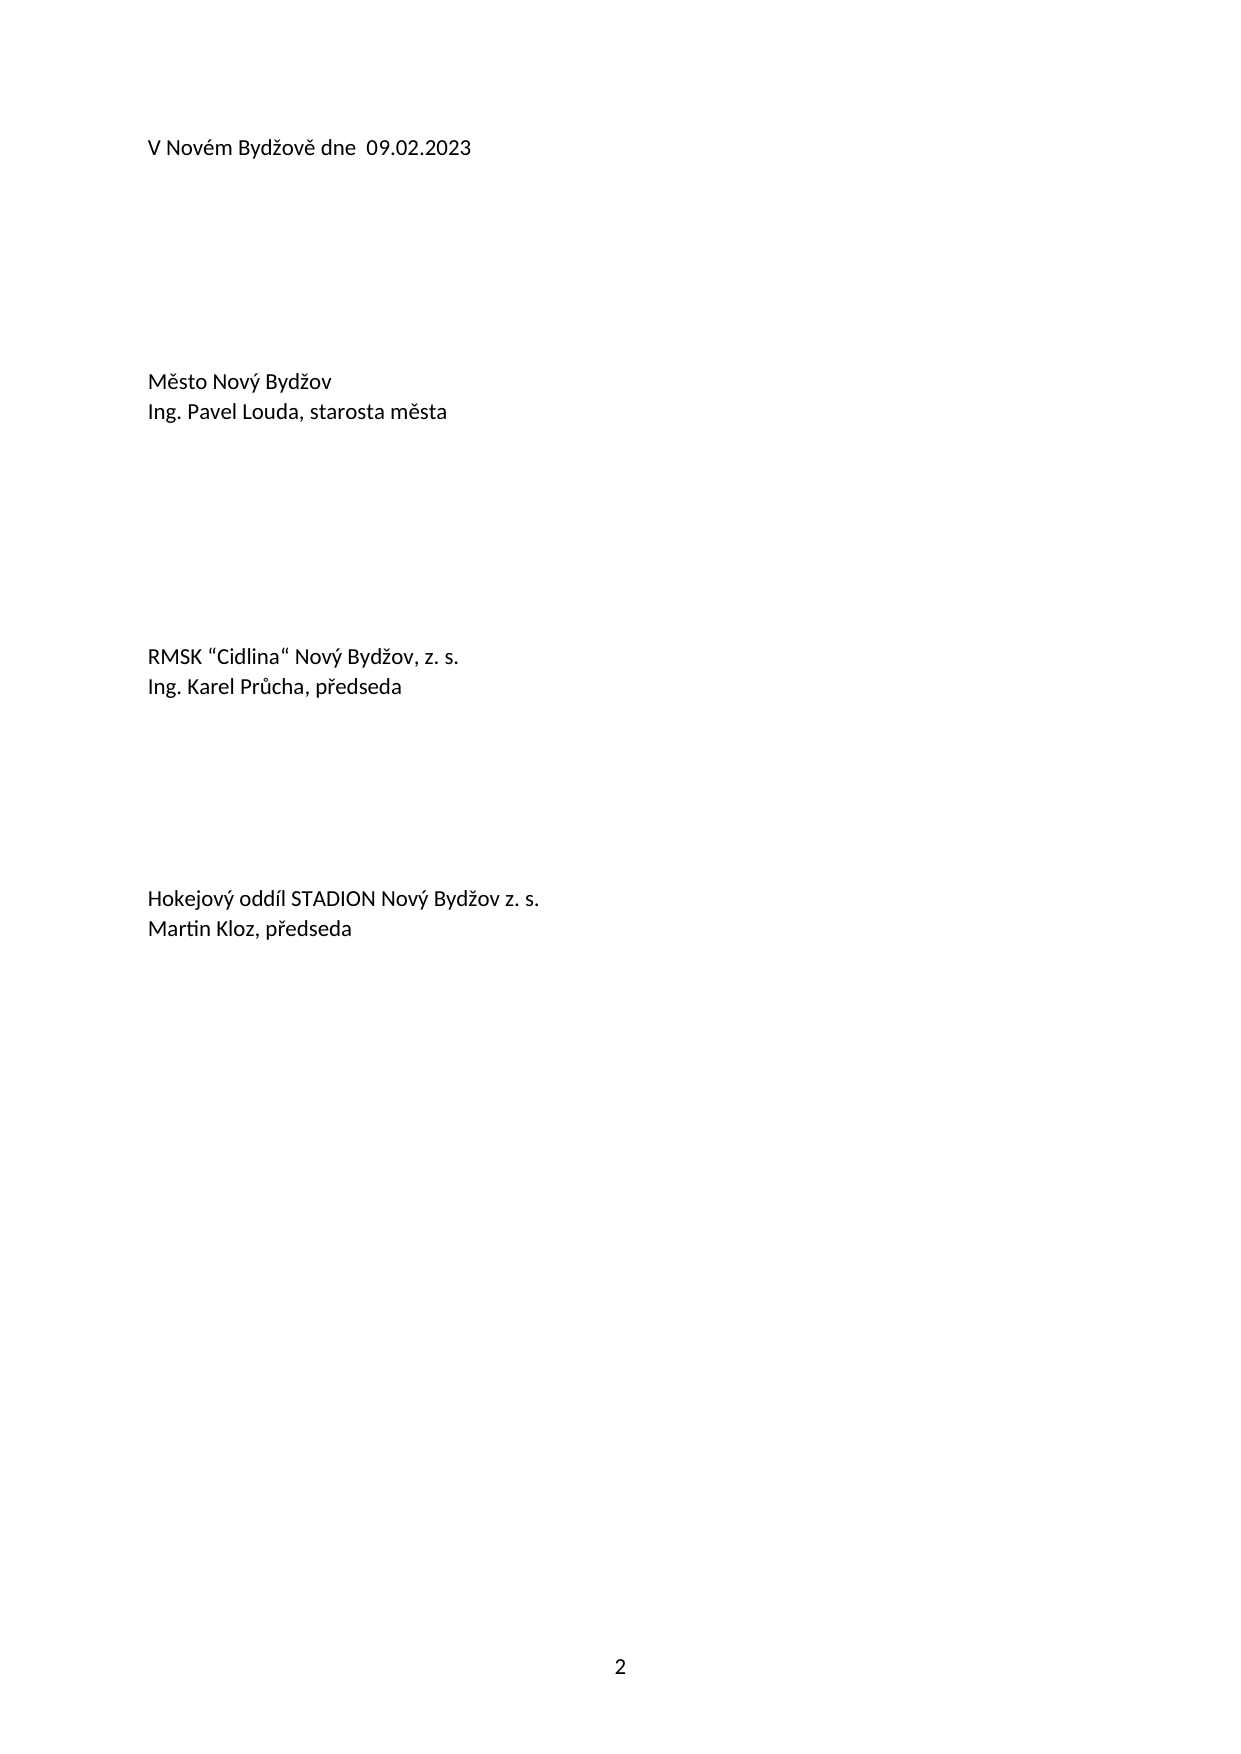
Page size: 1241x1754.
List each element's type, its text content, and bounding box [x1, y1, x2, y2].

text Hokejový oddíl STADION Nový Bydžov z. s. [148, 884, 1093, 912]
text V Novém Bydžově dne 09.02.2023 [148, 133, 1093, 161]
text RMSK “Cidlina“ Nový Bydžov, z. s. [148, 642, 1093, 670]
text Ing. Karel Průcha, předseda [148, 672, 1093, 701]
text Město Nový Bydžov Ing. Pavel Louda, starosta města [148, 367, 1093, 426]
text Martin Kloz, předseda [148, 914, 1093, 942]
